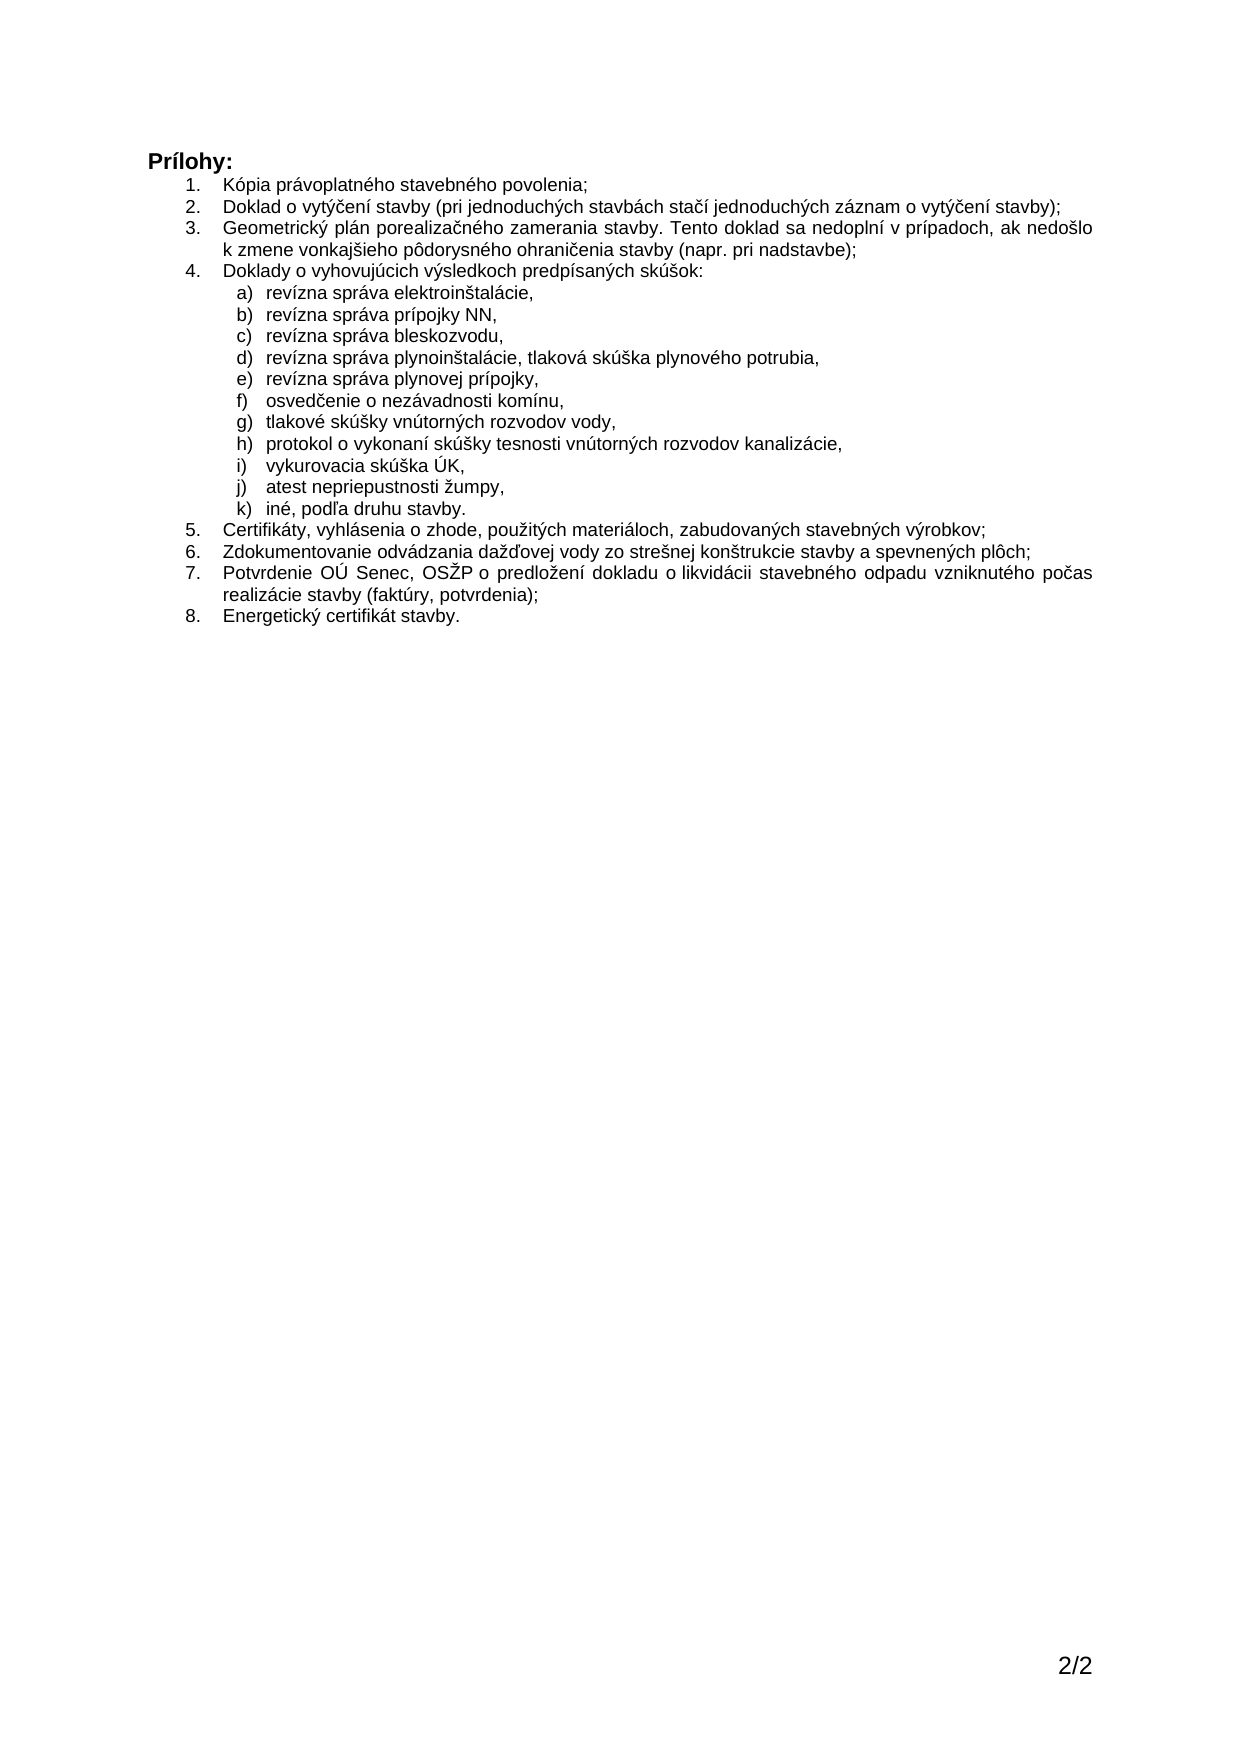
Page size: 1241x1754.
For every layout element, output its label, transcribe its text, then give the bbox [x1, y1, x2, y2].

list Energetický certifikát stavby. [185, 605, 1092, 627]
list Doklad o vytýčení stavby (pri jednoduchých stavbách stačí jednoduchých záznam o vytýčení stavby); [185, 196, 1092, 217]
list revízna správa plynovej prípojky, [236, 368, 1092, 390]
list Geometrický plán porealizačného zamerania stavby. Tento doklad sa nedoplní v prípadoch, ak nedošlo k zmene vonkajšieho pôdorysného ohraničenia stavby (napr. pri nadstavbe); [185, 217, 1092, 260]
list osvedčenie o nezávadnosti komínu, [236, 390, 1092, 411]
list iné, podľa druhu stavby. [236, 497, 1092, 519]
list Kópia právoplatného stavebného povolenia; [185, 174, 1092, 196]
list Doklady o vyhovujúcich výsledkoch predpísaných skúšok: [185, 260, 1092, 282]
list vykurovacia skúška ÚK, [236, 454, 1092, 476]
list revízna správa plynoinštalácie, tlaková skúška plynového potrubia, [236, 347, 1092, 368]
list revízna správa prípojky NN, [236, 303, 1092, 325]
list Potvrdenie OÚ Senec, OSŽP o predložení dokladu o likvidácii stavebného odpadu vzniknutého počas realizácie stavby (faktúry, potvrdenia); [185, 562, 1092, 605]
list protokol o vykonaní skúšky tesnosti vnútorných rozvodov kanalizácie, [236, 433, 1092, 454]
list atest nepriepustnosti žumpy, [236, 476, 1092, 497]
list revízna správa bleskozvodu, [236, 325, 1092, 347]
list tlakové skúšky vnútorných rozvodov vody, [236, 411, 1092, 433]
text Prílohy: [148, 148, 1092, 174]
list Zdokumentovanie odvádzania dažďovej vody zo strešnej konštrukcie stavby a spevnených plôch; [185, 541, 1092, 562]
list revízna správa elektroinštalácie, [236, 282, 1092, 303]
list Certifikáty, vyhlásenia o zhode, použitých materiáloch, zabudovaných stavebných výrobkov; [185, 519, 1092, 541]
